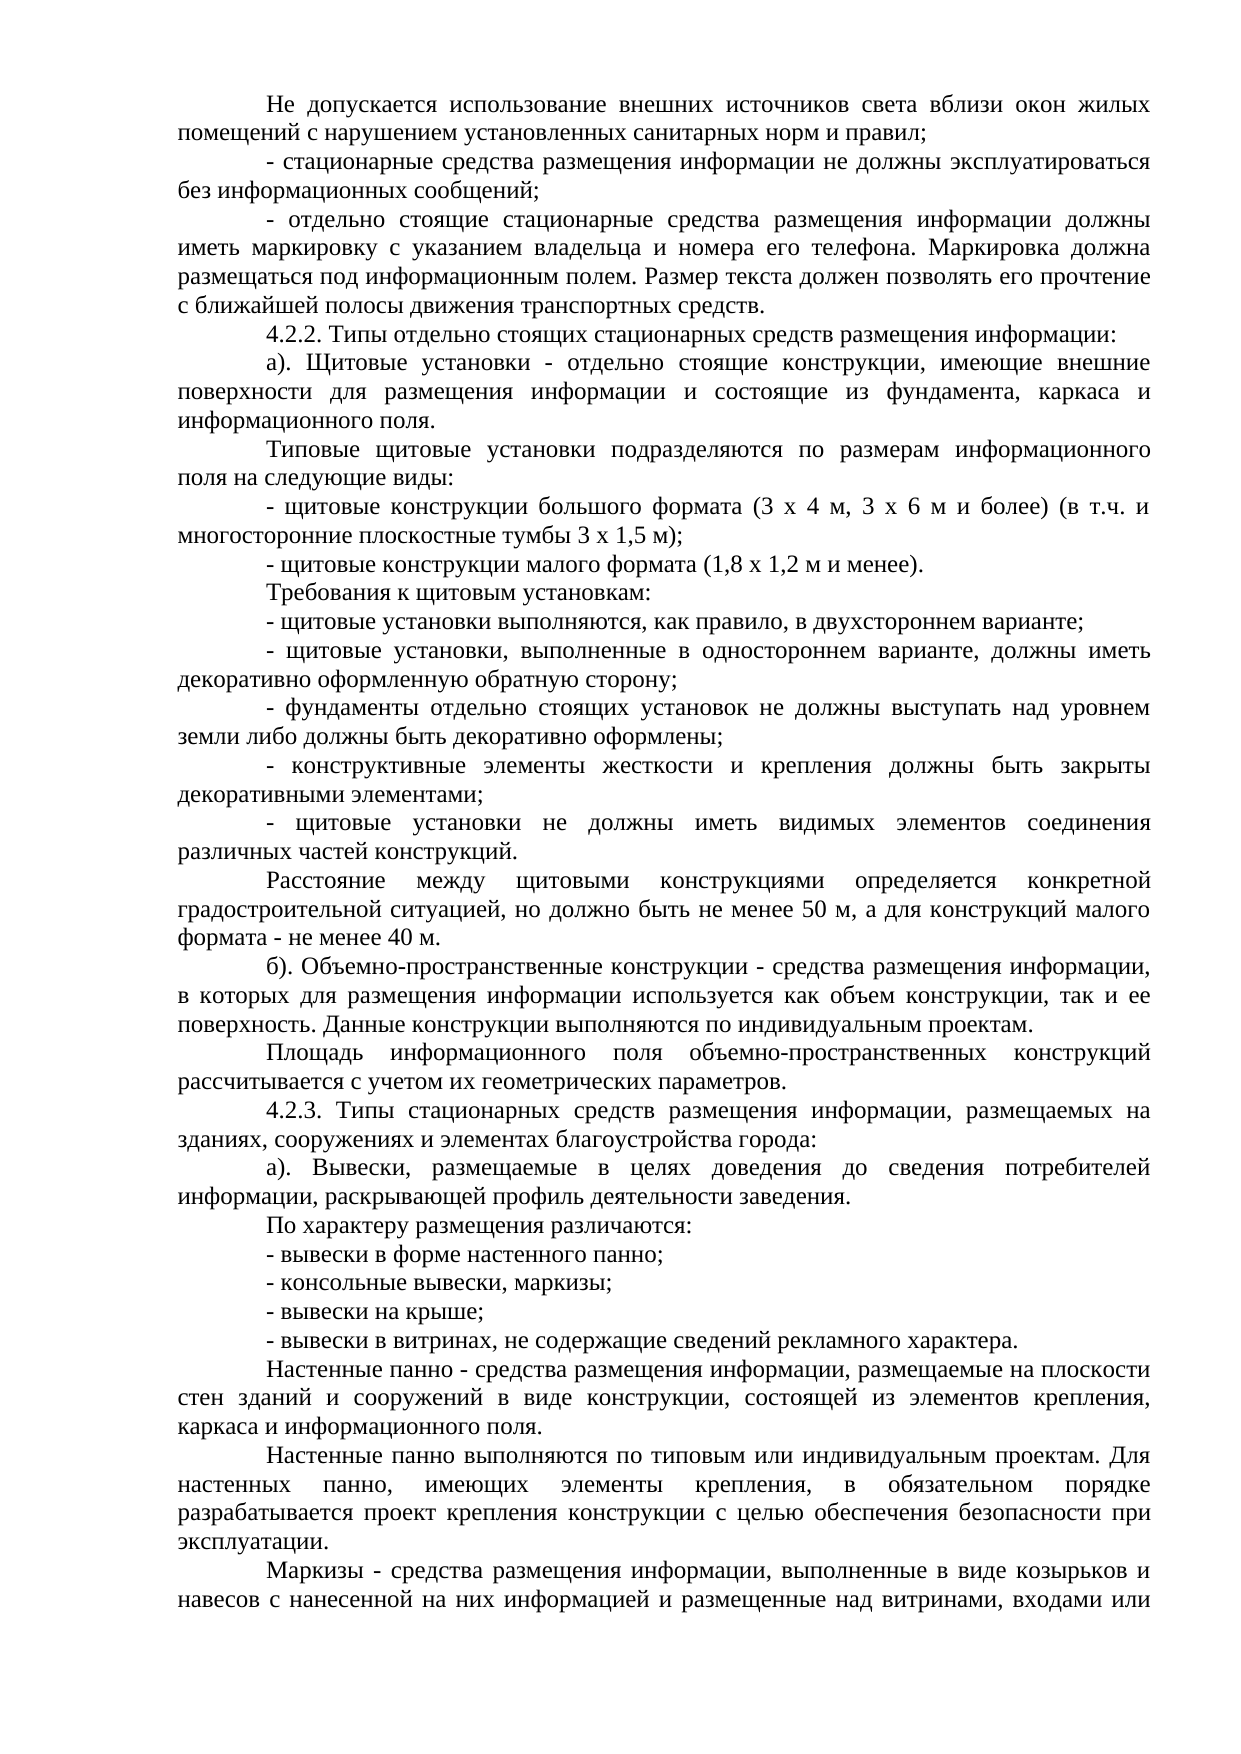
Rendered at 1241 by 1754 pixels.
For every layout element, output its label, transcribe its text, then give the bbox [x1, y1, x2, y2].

text Не допускается использование внешних источников света вблизи окон жилых помещений с нарушением установленных санитарных норм и правил; [177, 89, 1152, 146]
text 4.2.2. Типы отдельно стоящих стационарных средств размещения информации: [177, 319, 1152, 347]
text Площадь информационного поля объемно-пространственных конструкций рассчитывается с учетом их геометрических параметров. [177, 1037, 1152, 1095]
text Настенные панно - средства размещения информации, размещаемые на плоскости стен зданий и сооружений в виде конструкции, состоящей из элементов крепления, каркаса и информационного поля. [177, 1354, 1152, 1440]
text - щитовые установки не должны иметь видимых элементов соединения различных частей конструкций. [177, 807, 1152, 865]
text Расстояние между щитовыми конструкциями определяется конкретной градостроительной ситуацией, но должно быть не менее 50 м, а для конструкций малого формата - не менее 40 м. [177, 865, 1152, 951]
text б). Объемно-пространственные конструкции - средства размещения информации, в которых для размещения информации используется как объем конструкции, так и ее поверхность. Данные конструкции выполняются по индивидуальным проектам. [177, 951, 1152, 1037]
text - консольные вывески, маркизы; [177, 1267, 1152, 1296]
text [177, 1555, 1152, 1612]
text Требования к щитовым установкам: [177, 577, 1152, 606]
text - вывески в форме настенного панно; [177, 1239, 1152, 1267]
text Настенные панно выполняются по типовым или индивидуальным проектам. Для настенных панно, имеющих элементы крепления, в обязательном порядке разрабатывается проект крепления конструкции с целью обеспечения безопасности при эксплуатации. [177, 1440, 1152, 1555]
text - щитовые конструкции большого формата (3 x 4 м, 3 x 6 м и более) (в т.ч. и многосторонние плоскостные тумбы 3 x 1,5 м); [177, 491, 1152, 549]
text - стационарные средства размещения информации не должны эксплуатироваться без информационных сообщений; [177, 146, 1152, 204]
text Типовые щитовые установки подразделяются по размерам информационного поля на следующие виды: [177, 434, 1152, 491]
text - фундаменты отдельно стоящих установок не должны выступать над уровнем земли либо должны быть декоративно оформлены; [177, 692, 1152, 750]
text - щитовые установки выполняются, как правило, в двухстороннем варианте; [177, 606, 1152, 635]
text 4.2.3. Типы стационарных средств размещения информации, размещаемых на зданиях, сооружениях и элементах благоустройства города: [177, 1095, 1152, 1152]
text - щитовые конструкции малого формата (1,8 x 1,2 м и менее). [177, 549, 1152, 577]
text - вывески на крыше; [177, 1296, 1152, 1325]
text - отдельно стоящие стационарные средства размещения информации должны иметь маркировку с указанием владельца и номера его телефона. Маркировка должна размещаться под информационным полем. Размер текста должен позволять его прочтение с ближайшей полосы движения транспортных средств. [177, 204, 1152, 319]
text - вывески в витринах, не содержащие сведений рекламного характера. [177, 1325, 1152, 1354]
text - щитовые установки, выполненные в одностороннем варианте, должны иметь декоративно оформленную обратную сторону; [177, 635, 1152, 692]
text - конструктивные элементы жесткости и крепления должны быть закрыты декоративными элементами; [177, 750, 1152, 807]
text а). Вывески, размещаемые в целях доведения до сведения потребителей информации, раскрывающей профиль деятельности заведения. [177, 1152, 1152, 1210]
text По характеру размещения различаются: [177, 1210, 1152, 1239]
text а). Щитовые установки - отдельно стоящие конструкции, имеющие внешние поверхности для размещения информации и состоящие из фундамента, каркаса и информационного поля. [177, 347, 1152, 434]
